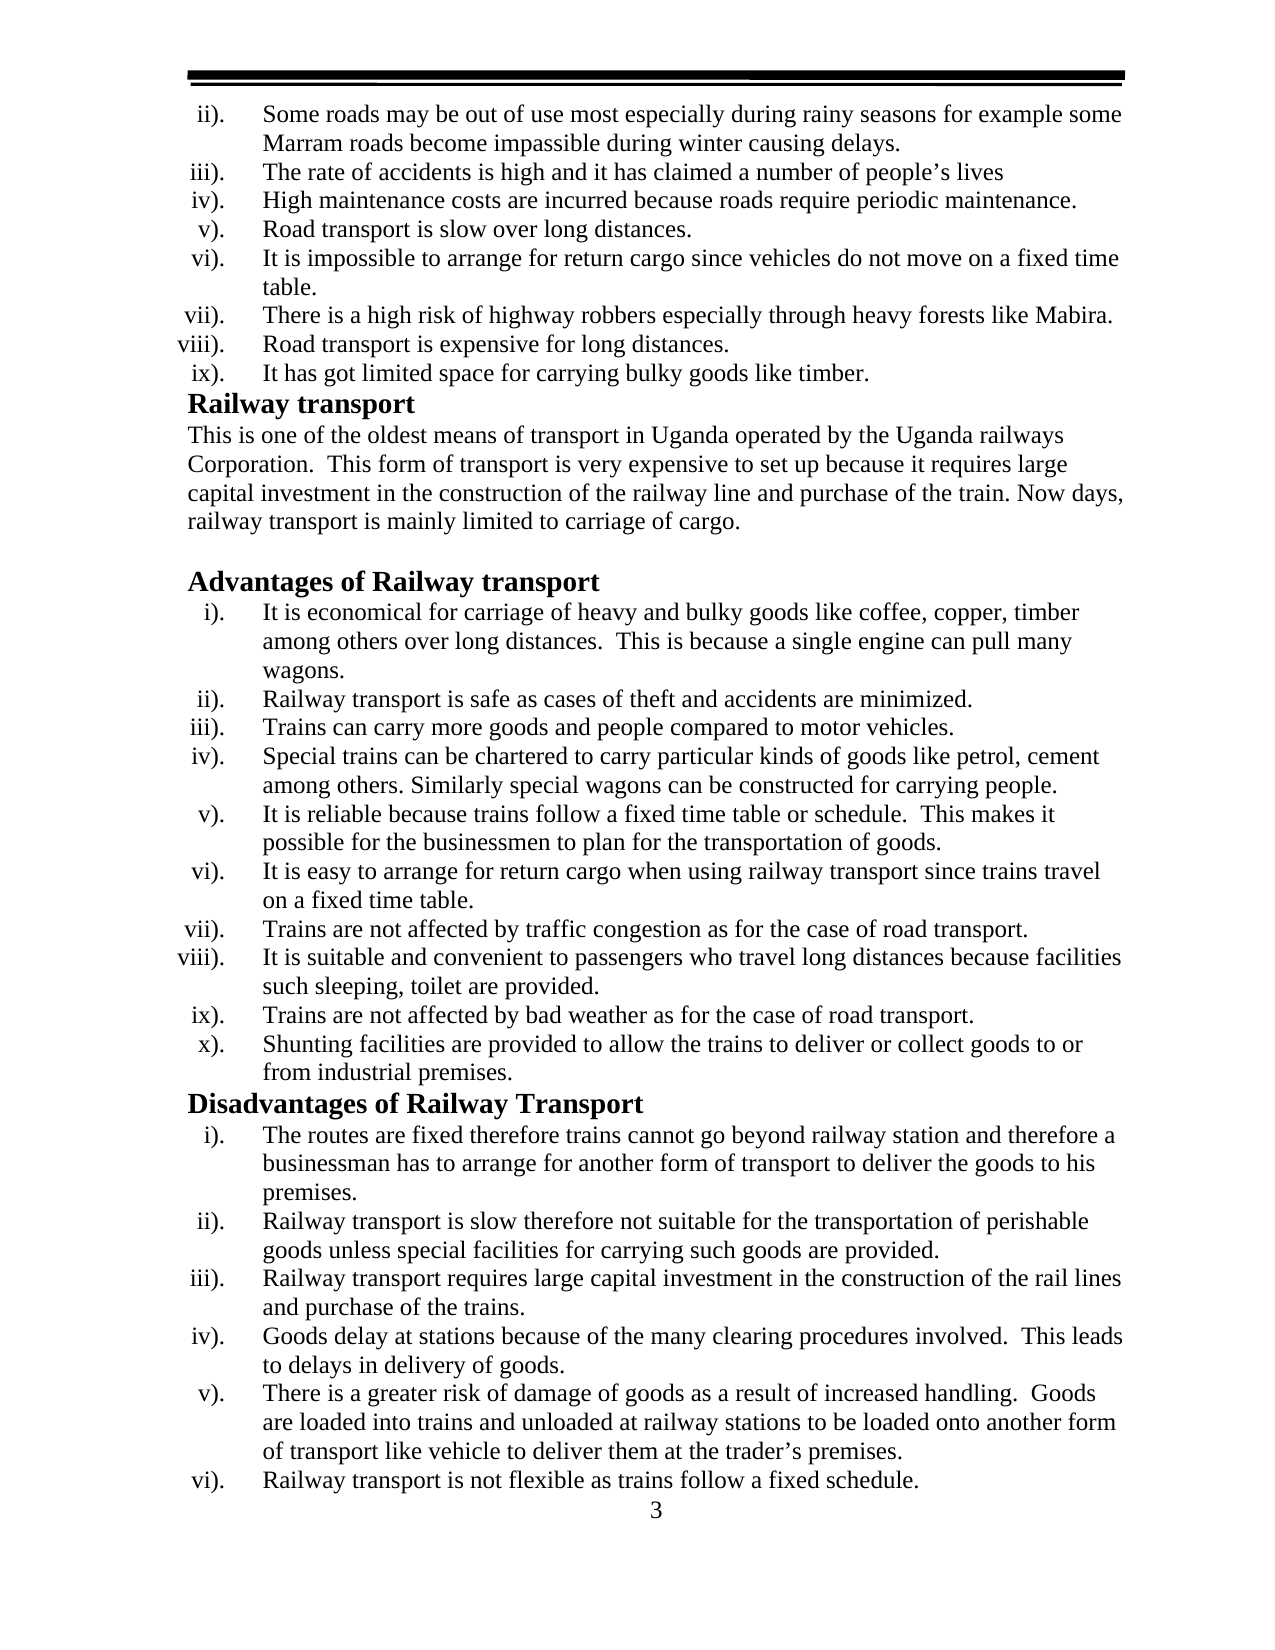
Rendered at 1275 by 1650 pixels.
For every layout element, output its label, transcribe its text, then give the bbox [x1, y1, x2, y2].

list Road transport is slow over long distances. [225, 214, 1125, 243]
list Some roads may be out of use most especially during rainy seasons for example some Marram roads become impassible during winter causing delays. [225, 99, 1125, 157]
list Goods delay at stations because of the many clearing procedures involved. This leads to delays in delivery of goods. [225, 1321, 1125, 1378]
list It is suitable and convenient to passengers who travel long distances because facilities such sleeping, toilet are provided. [225, 942, 1125, 1000]
list The routes are fixed therefore trains cannot go beyond railway station and therefore a businessman has to arrange for another form of transport to deliver the goods to his premises. [225, 1120, 1125, 1206]
list Railway transport requires large capital investment in the construction of the rail lines and purchase of the trains. [225, 1263, 1125, 1321]
list There is a high risk of highway robbers especially through heavy forests like Mabira. [225, 300, 1125, 329]
list Road transport is expensive for long distances. [225, 329, 1125, 358]
list Trains are not affected by bad weather as for the case of road transport. [225, 1000, 1125, 1029]
list Railway transport is safe as cases of theft and accidents are minimized. [225, 684, 1125, 712]
list It is impossible to arrange for return cargo since vehicles do not move on a fixed time table. [225, 243, 1125, 300]
text This is one of the oldest means of transport in Uganda operated by the Uganda railways Corporation. This form of transport is very expensive to set up because it requires large capital investment in the construction of the railway line and purchase of the train. Now days, railway transport is mainly limited to carriage of cargo. [187, 420, 1125, 535]
text Railway transport [187, 387, 1125, 420]
text Advantages of Railway transport [187, 564, 1125, 597]
list High maintenance costs are incurred because roads require periodic maintenance. [225, 185, 1125, 214]
list It is economical for carriage of heavy and bulky goods like coffee, copper, timber among others over long distances. This is because a single engine can pull many wagons. [225, 597, 1125, 684]
list It has got limited space for carrying bulky goods like timber. [225, 358, 1125, 387]
list Trains are not affected by traffic congestion as for the case of road transport. [225, 914, 1125, 942]
list It is reliable because trains follow a fixed time table or schedule. This makes it possible for the businessmen to plan for the transportation of goods. [225, 799, 1125, 856]
list Shunting facilities are provided to allow the trains to deliver or collect goods to or from industrial premises. [225, 1029, 1125, 1086]
list It is easy to arrange for return cargo when using railway transport since trains travel on a fixed time table. [225, 856, 1125, 914]
list There is a greater risk of damage of goods as a result of increased handling. Goods are loaded into trains and unloaded at railway stations to be loaded onto another form of transport like vehicle to deliver them at the trader’s premises. [225, 1378, 1125, 1465]
text Disadvantages of Railway Transport [187, 1086, 1125, 1120]
list The rate of accidents is high and it has claimed a number of people’s lives [225, 157, 1125, 185]
list Railway transport is slow therefore not suitable for the transportation of perishable goods unless special facilities for carrying such goods are provided. [225, 1206, 1125, 1263]
list Railway transport is not flexible as trains follow a fixed schedule. [225, 1465, 1125, 1493]
list Special trains can be chartered to carry particular kinds of goods like petrol, cement among others. Similarly special wagons can be constructed for carrying people. [225, 741, 1125, 799]
list Trains can carry more goods and people compared to motor vehicles. [225, 712, 1125, 741]
